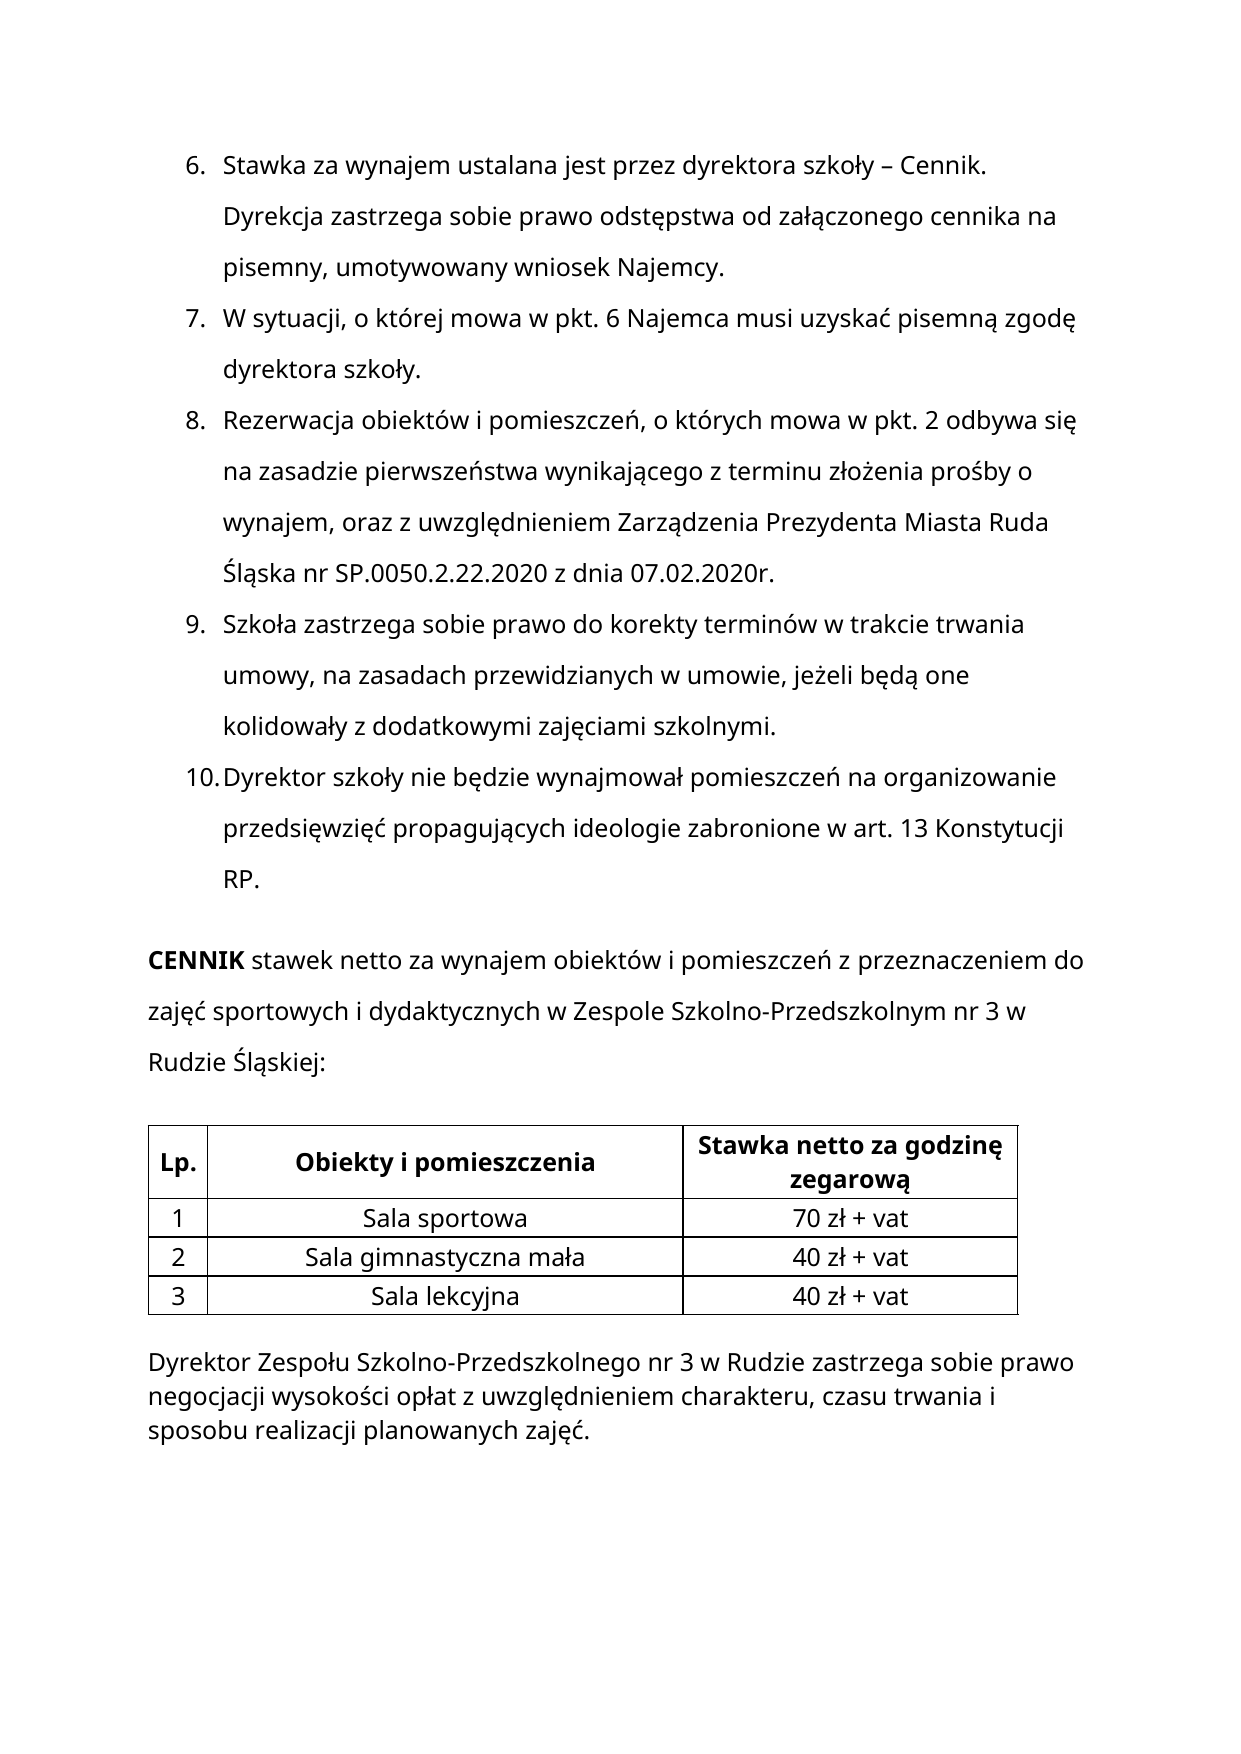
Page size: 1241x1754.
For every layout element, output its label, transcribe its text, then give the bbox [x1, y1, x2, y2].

table_cell 2 [149, 1238, 207, 1275]
text Dyrektor Zespołu Szkolno-Przedszkolnego nr 3 w Rudzie zastrzega sobie prawo negocjacji wysokości opłat z uwzględnieniem charakteru, czasu trwania i sposobu realizacji planowanych zajęć. [148, 1344, 1093, 1447]
table_cell 40 zł + vat [684, 1277, 1017, 1314]
list Szkoła zastrzega sobie prawo do korekty terminów w trakcie trwania umowy, na zasadach przewidzianych w umowie, jeżeli będą one kolidowały z dodatkowymi zajęciami szkolnymi. [185, 607, 1093, 743]
list Dyrektor szkoły nie będzie wynajmował pomieszczeń na organizowanie przedsięwzięć propagujących ideologie zabronione w art. 13 Konstytucji RP. [185, 760, 1093, 896]
list W sytuacji, o której mowa w pkt. 6 Najemca musi uzyskać pisemną zgodę dyrektora szkoły. [185, 301, 1093, 386]
table_cell Sala gimnastyczna mała [208, 1238, 682, 1275]
table_cell 3 [149, 1277, 207, 1314]
table_cell 1 [149, 1199, 207, 1236]
list Stawka za wynajem ustalana jest przez dyrektora szkoły – Cennik. Dyrekcja zastrzega sobie prawo odstępstwa od załączonego cennika na pisemny, umotywowany wniosek Najemcy. [185, 148, 1093, 284]
table_header Obiekty i pomieszczenia [208, 1126, 682, 1197]
table_header Stawka netto za godzinę zegarową [684, 1126, 1017, 1197]
text CENNIK stawek netto za wynajem obiektów i pomieszczeń z przeznaczeniem do zajęć sportowych i dydaktycznych w Zespole Szkolno-Przedszkolnym nr 3 w Rudzie Śląskiej: [148, 942, 1093, 1078]
table_cell Sala sportowa [208, 1199, 682, 1236]
table_header Lp. [149, 1126, 207, 1197]
table_cell 40 zł + vat [684, 1238, 1017, 1275]
table_cell Sala lekcyjna [208, 1277, 682, 1314]
table_cell 70 zł + vat [684, 1199, 1017, 1236]
list Rezerwacja obiektów i pomieszczeń, o których mowa w pkt. 2 odbywa się na zasadzie pierwszeństwa wynikającego z terminu złożenia prośby o wynajem, oraz z uwzględnieniem Zarządzenia Prezydenta Miasta Ruda Śląska nr SP.0050.2.22.2020 z dnia 07.02.2020r. [185, 403, 1093, 590]
